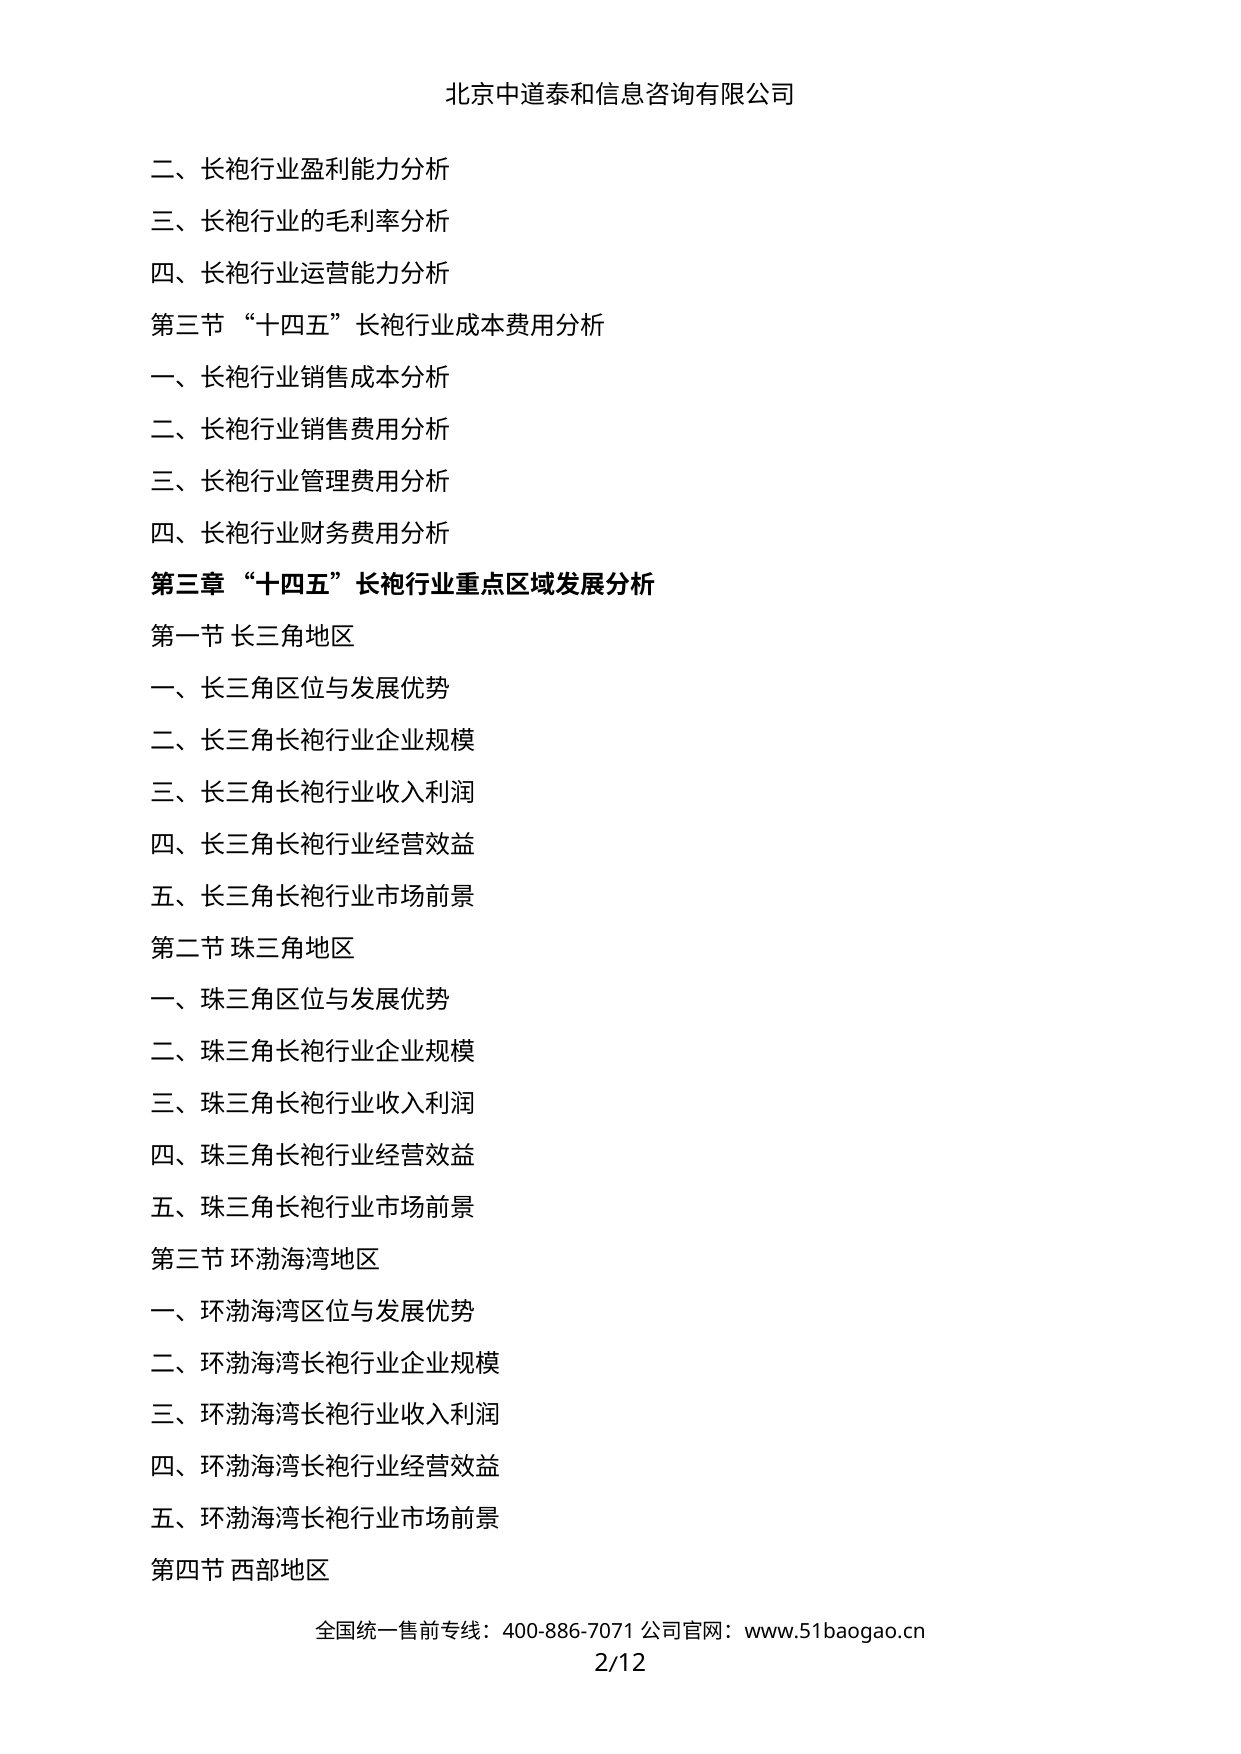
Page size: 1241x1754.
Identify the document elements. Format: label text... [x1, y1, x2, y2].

text 三、长袍行业管理费用分析 [150, 461, 1090, 497]
text 三、长袍行业的毛利率分析 [150, 202, 1090, 238]
text 二、珠三角长袍行业企业规模 [150, 1032, 1090, 1068]
text 第三章 “十四五”长袍行业重点区域发展分析 [150, 565, 1090, 601]
text 第三节 环渤海湾地区 [150, 1239, 1090, 1276]
text 二、环渤海湾长袍行业企业规模 [150, 1343, 1090, 1379]
text 五、长三角长袍行业市场前景 [150, 876, 1090, 912]
text 一、珠三角区位与发展优势 [150, 980, 1090, 1016]
text 三、珠三角长袍行业收入利润 [150, 1084, 1090, 1120]
text 五、环渤海湾长袍行业市场前景 [150, 1499, 1090, 1535]
text 一、长三角区位与发展优势 [150, 669, 1090, 705]
text 四、珠三角长袍行业经营效益 [150, 1136, 1090, 1172]
text 四、长三角长袍行业经营效益 [150, 824, 1090, 861]
text 第四节 西部地区 [150, 1551, 1090, 1587]
text 一、环渤海湾区位与发展优势 [150, 1291, 1090, 1327]
text 四、长袍行业财务费用分析 [150, 513, 1090, 549]
text 第三节 “十四五”长袍行业成本费用分析 [150, 306, 1090, 342]
text 三、长三角长袍行业收入利润 [150, 772, 1090, 809]
text 四、环渤海湾长袍行业经营效益 [150, 1447, 1090, 1483]
text 五、珠三角长袍行业市场前景 [150, 1187, 1090, 1224]
text 二、长三角长袍行业企业规模 [150, 721, 1090, 757]
text 一、长袍行业销售成本分析 [150, 357, 1090, 394]
text 二、长袍行业盈利能力分析 [150, 150, 1090, 186]
text 四、长袍行业运营能力分析 [150, 254, 1090, 290]
text 第二节 珠三角地区 [150, 928, 1090, 964]
text 三、环渤海湾长袍行业收入利润 [150, 1395, 1090, 1431]
text 二、长袍行业销售费用分析 [150, 409, 1090, 446]
text 第一节 长三角地区 [150, 617, 1090, 653]
